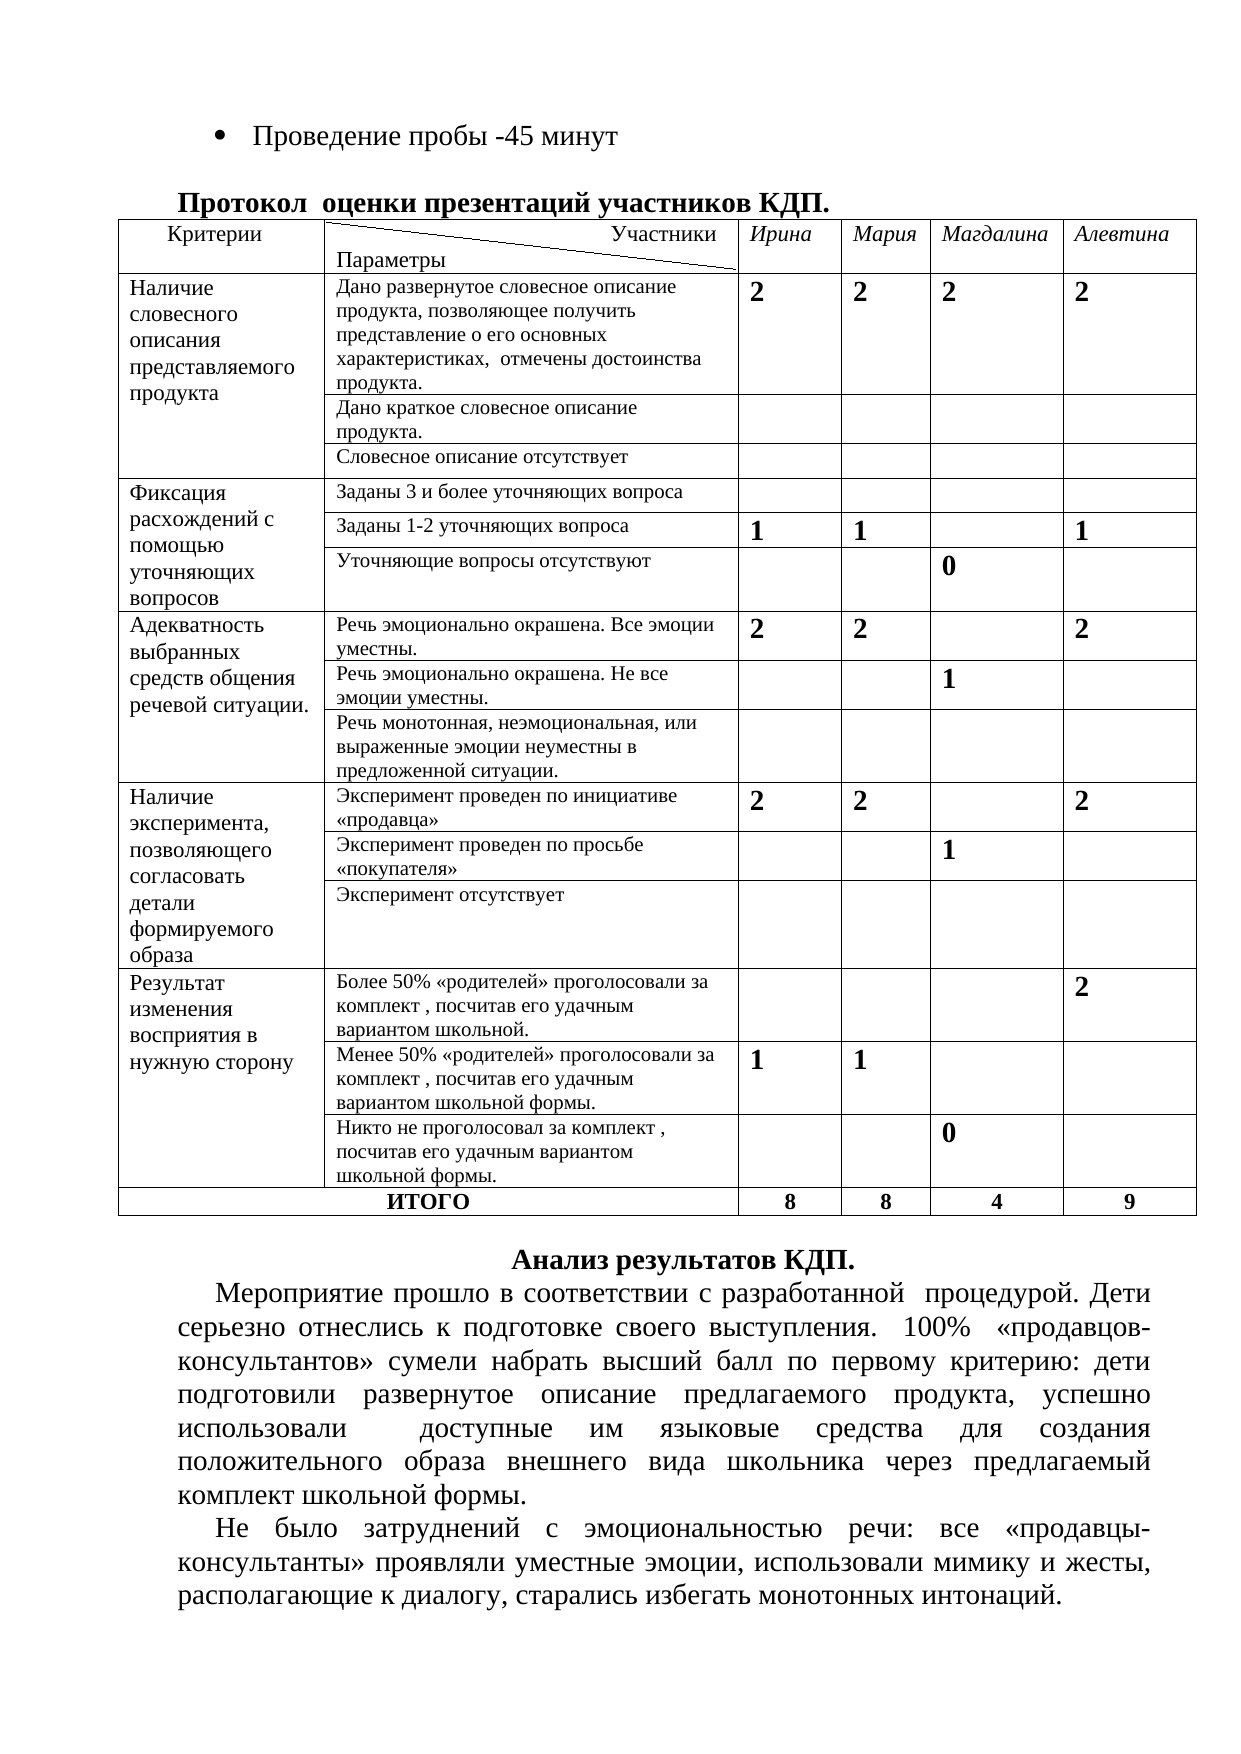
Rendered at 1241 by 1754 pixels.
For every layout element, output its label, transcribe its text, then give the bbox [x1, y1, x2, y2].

table_cell 2 [739, 783, 841, 831]
table_cell [931, 444, 1063, 478]
table_cell 1 [842, 513, 930, 547]
table_cell [842, 710, 930, 782]
table_cell [931, 881, 1063, 968]
table_cell [842, 444, 930, 478]
table_cell 1 [739, 1042, 841, 1114]
table_cell [842, 479, 930, 512]
table_cell [842, 1115, 930, 1187]
table_cell Фиксация расхождений с помощью уточняющих вопросов [119, 479, 324, 611]
table_cell Более 50% «родителей» проголосовали за комплект , посчитав его удачным вариантом школьной. [325, 969, 738, 1041]
table_cell 2 [1064, 783, 1196, 831]
table_cell [931, 612, 1063, 660]
table_cell [842, 969, 930, 1041]
table_cell [842, 881, 930, 968]
table_cell [1064, 832, 1196, 880]
table_cell [739, 444, 841, 478]
table_cell 2 [842, 274, 930, 394]
table_cell 2 [739, 612, 841, 660]
table_cell [931, 479, 1063, 512]
table_cell [1064, 1042, 1196, 1114]
table_cell 8 [739, 1188, 841, 1215]
table_header Ирина [739, 220, 841, 273]
table_cell Дано краткое словесное описание продукта. [325, 395, 738, 443]
table_cell 2 [842, 783, 930, 831]
table_cell [1064, 710, 1196, 782]
table_cell Речь эмоционально окрашена. Не все эмоции уместны. [325, 661, 738, 709]
table_header Критерии [119, 220, 324, 273]
table_cell Наличие словесного описания представляемого продукта [119, 274, 324, 478]
table_cell Речь монотонная, неэмоциональная, или выраженные эмоции неуместны в предложенной ситуации. [325, 710, 738, 782]
table_cell 8 [842, 1188, 930, 1215]
table_cell 1 [842, 1042, 930, 1114]
table_cell Речь эмоционально окрашена. Все эмоции уместны. [325, 612, 738, 660]
table_header Алевтина [1064, 220, 1196, 273]
table_cell [739, 832, 841, 880]
table_cell [739, 881, 841, 968]
text Мероприятие прошло в соответствии с разработанной процедурой. Дети серьезно отнеслись к подготовке своего выступления. 100% «продавцов-консультантов» сумели набрать высший балл по первому критерию: дети подготовили развернутое описание предлагаемого продукта, успешно использовали доступные им языковые средства для создания положительного образа внешнего вида школьника через предлагаемый комплект школьной формы. [177, 1276, 1152, 1510]
table_cell Уточняющие вопросы отсутствуют [325, 548, 738, 611]
table_cell [739, 969, 841, 1041]
table_cell [1064, 444, 1196, 478]
table_cell [1064, 661, 1196, 709]
list Проведение пробы -45 минут [215, 118, 1152, 152]
table_cell 2 [1064, 274, 1196, 394]
table_cell [931, 1042, 1063, 1114]
table_cell 1 [931, 832, 1063, 880]
table_header Мария [842, 220, 930, 273]
table_cell 2 [1064, 969, 1196, 1041]
text Не было затруднений с эмоциональностью речи: все «продавцы-консультанты» проявляли уместные эмоции, использовали мимику и жесты, располагающие к диалогу, старались избегать монотонных интонаций. [177, 1510, 1152, 1611]
table_cell Эксперимент отсутствует [325, 881, 738, 968]
table_cell 1 [931, 661, 1063, 709]
table_cell [931, 969, 1063, 1041]
table_cell Результат изменения восприятия в нужную сторону [119, 969, 324, 1187]
table_cell [1064, 479, 1196, 512]
table_cell Эксперимент проведен по инициативе «продавца» [325, 783, 738, 831]
table_cell [739, 1115, 841, 1187]
table_cell Заданы 1-2 уточняющих вопроса [325, 513, 738, 547]
table_cell 0 [931, 1115, 1063, 1187]
table_header Магдалина [931, 220, 1063, 273]
table_cell 1 [739, 513, 841, 547]
table_cell [739, 661, 841, 709]
table_cell 2 [931, 274, 1063, 394]
table_cell 2 [739, 274, 841, 394]
table_cell Заданы 3 и более уточняющих вопроса [325, 479, 738, 512]
table_cell 2 [1064, 612, 1196, 660]
table_cell [739, 479, 841, 512]
table_cell 1 [1064, 513, 1196, 547]
table_cell [1064, 1115, 1196, 1187]
table_cell [931, 395, 1063, 443]
table_cell [842, 548, 930, 611]
table_cell [842, 832, 930, 880]
table_cell [739, 710, 841, 782]
table_cell Никто не проголосовал за комплект , посчитав его удачным вариантом школьной формы. [325, 1115, 738, 1187]
table_cell [739, 395, 841, 443]
table_cell 4 [931, 1188, 1063, 1215]
table_cell [1064, 548, 1196, 611]
table_cell 2 [842, 612, 930, 660]
table_cell [842, 661, 930, 709]
table_cell ИТОГО [119, 1188, 738, 1215]
table_cell [931, 783, 1063, 831]
table_cell Менее 50% «родителей» проголосовали за комплект , посчитав его удачным вариантом школьной формы. [325, 1042, 738, 1114]
table_cell [842, 395, 930, 443]
table_cell [931, 710, 1063, 782]
table_header Участники Параметры [325, 220, 738, 273]
text Протокол оценки презентаций участников КДП. [177, 185, 1152, 219]
table_cell Дано развернутое словесное описание продукта, позволяющее получить представление о его основных характеристиках, отмечены достоинства продукта. [325, 274, 738, 394]
table_cell [739, 548, 841, 611]
table_cell Адекватность выбранных средств общения речевой ситуации. [119, 612, 324, 782]
table_cell Эксперимент проведен по просьбе «покупателя» [325, 832, 738, 880]
text Анализ результатов КДП. [215, 1242, 1152, 1276]
table_cell Словесное описание отсутствует [325, 444, 738, 478]
table_cell 9 [1064, 1188, 1196, 1215]
table_cell Наличие эксперимента, позволяющего согласовать детали формируемого образа [119, 783, 324, 968]
table_cell [1064, 881, 1196, 968]
table_cell [931, 513, 1063, 547]
table_cell [1064, 395, 1196, 443]
table_cell 0 [931, 548, 1063, 611]
